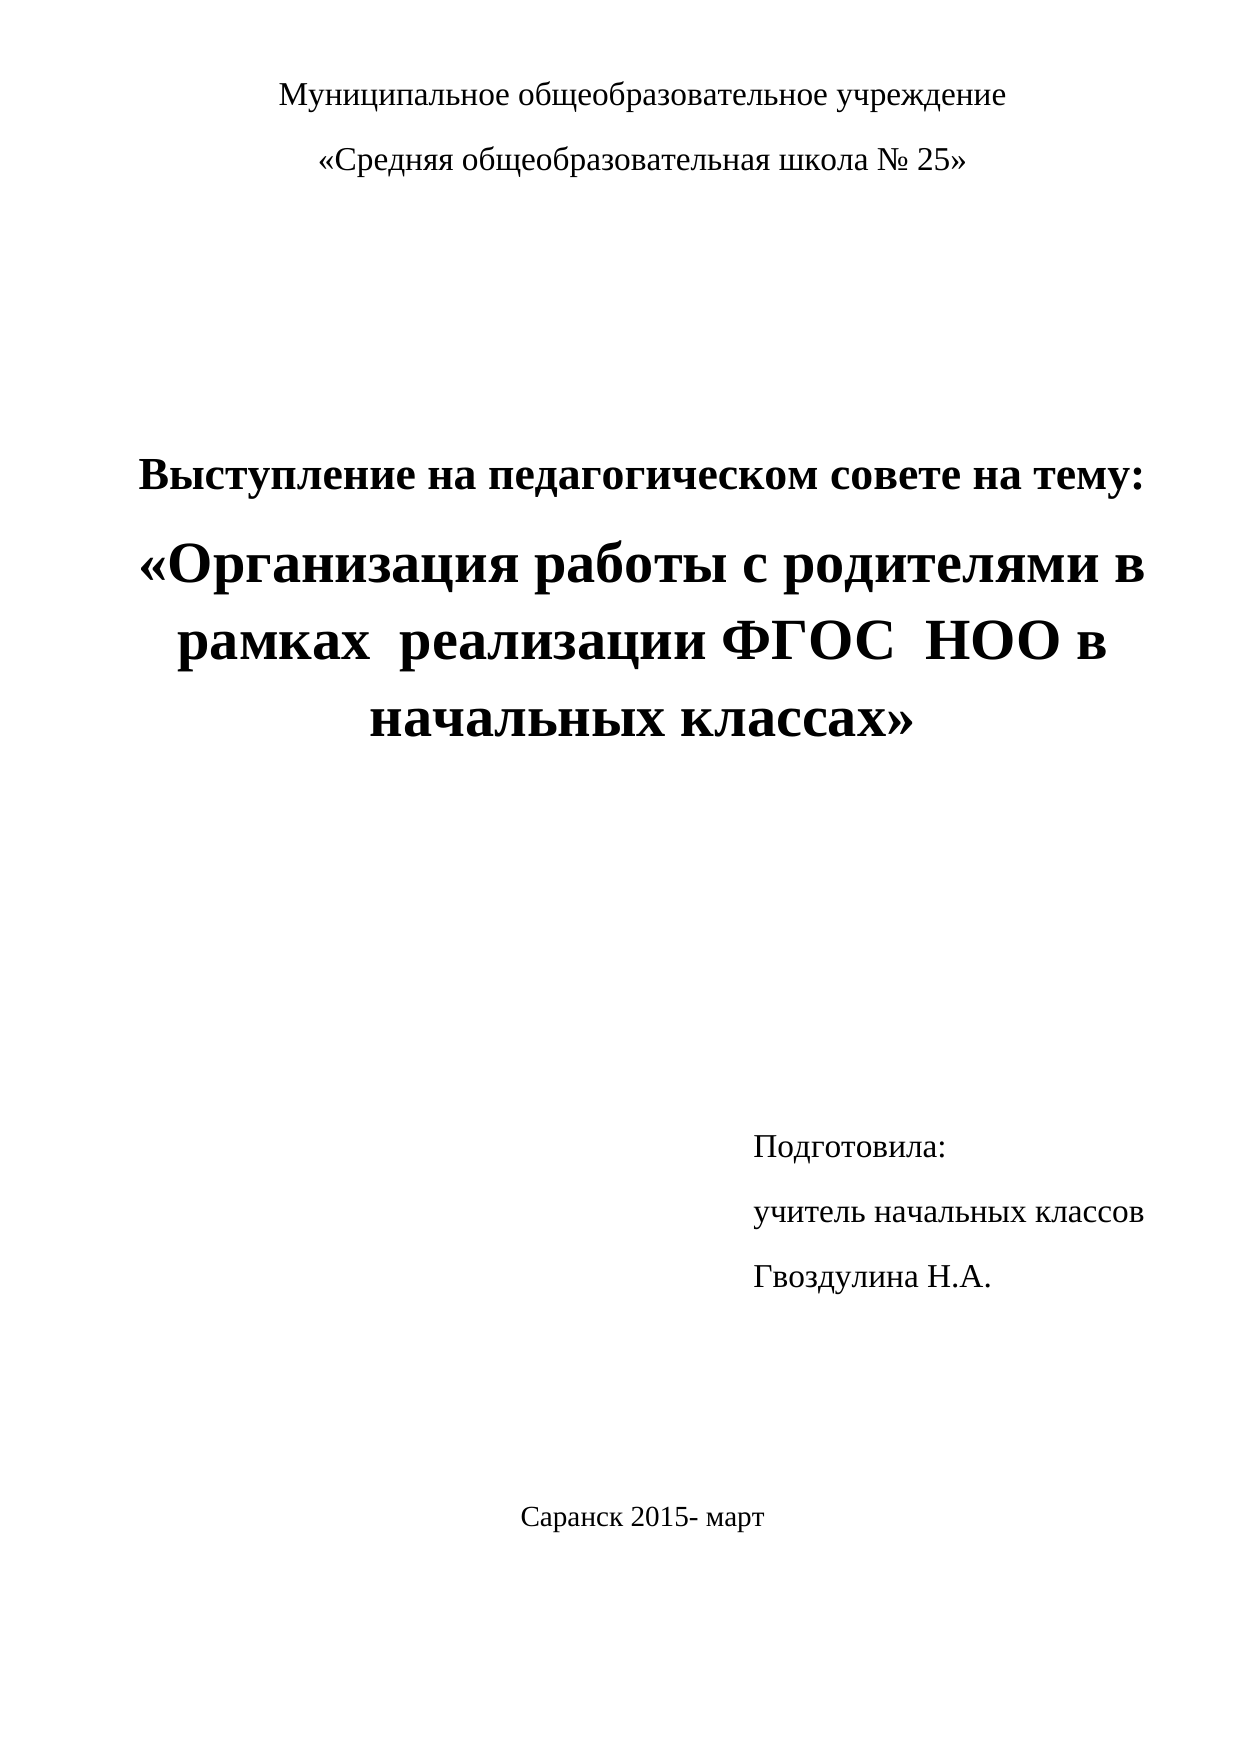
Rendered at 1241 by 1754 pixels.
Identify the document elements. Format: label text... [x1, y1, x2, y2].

text Выступление на педагогическом совете на тему: [118, 447, 1167, 499]
text учитель начальных классов [753, 1191, 1167, 1230]
text Подготовила: [753, 1127, 1167, 1165]
text «Средняя общеобразовательная школа № 25» [118, 139, 1167, 177]
text Муниципальное общеобразовательное учреждение [118, 74, 1167, 112]
text «Организация работы с родителями в рамках реализации ФГОС НОО в начальных классах» [118, 528, 1167, 749]
text Саранск 2015- март [118, 1499, 1167, 1533]
text Гвоздулина Н.А. [753, 1256, 1167, 1295]
